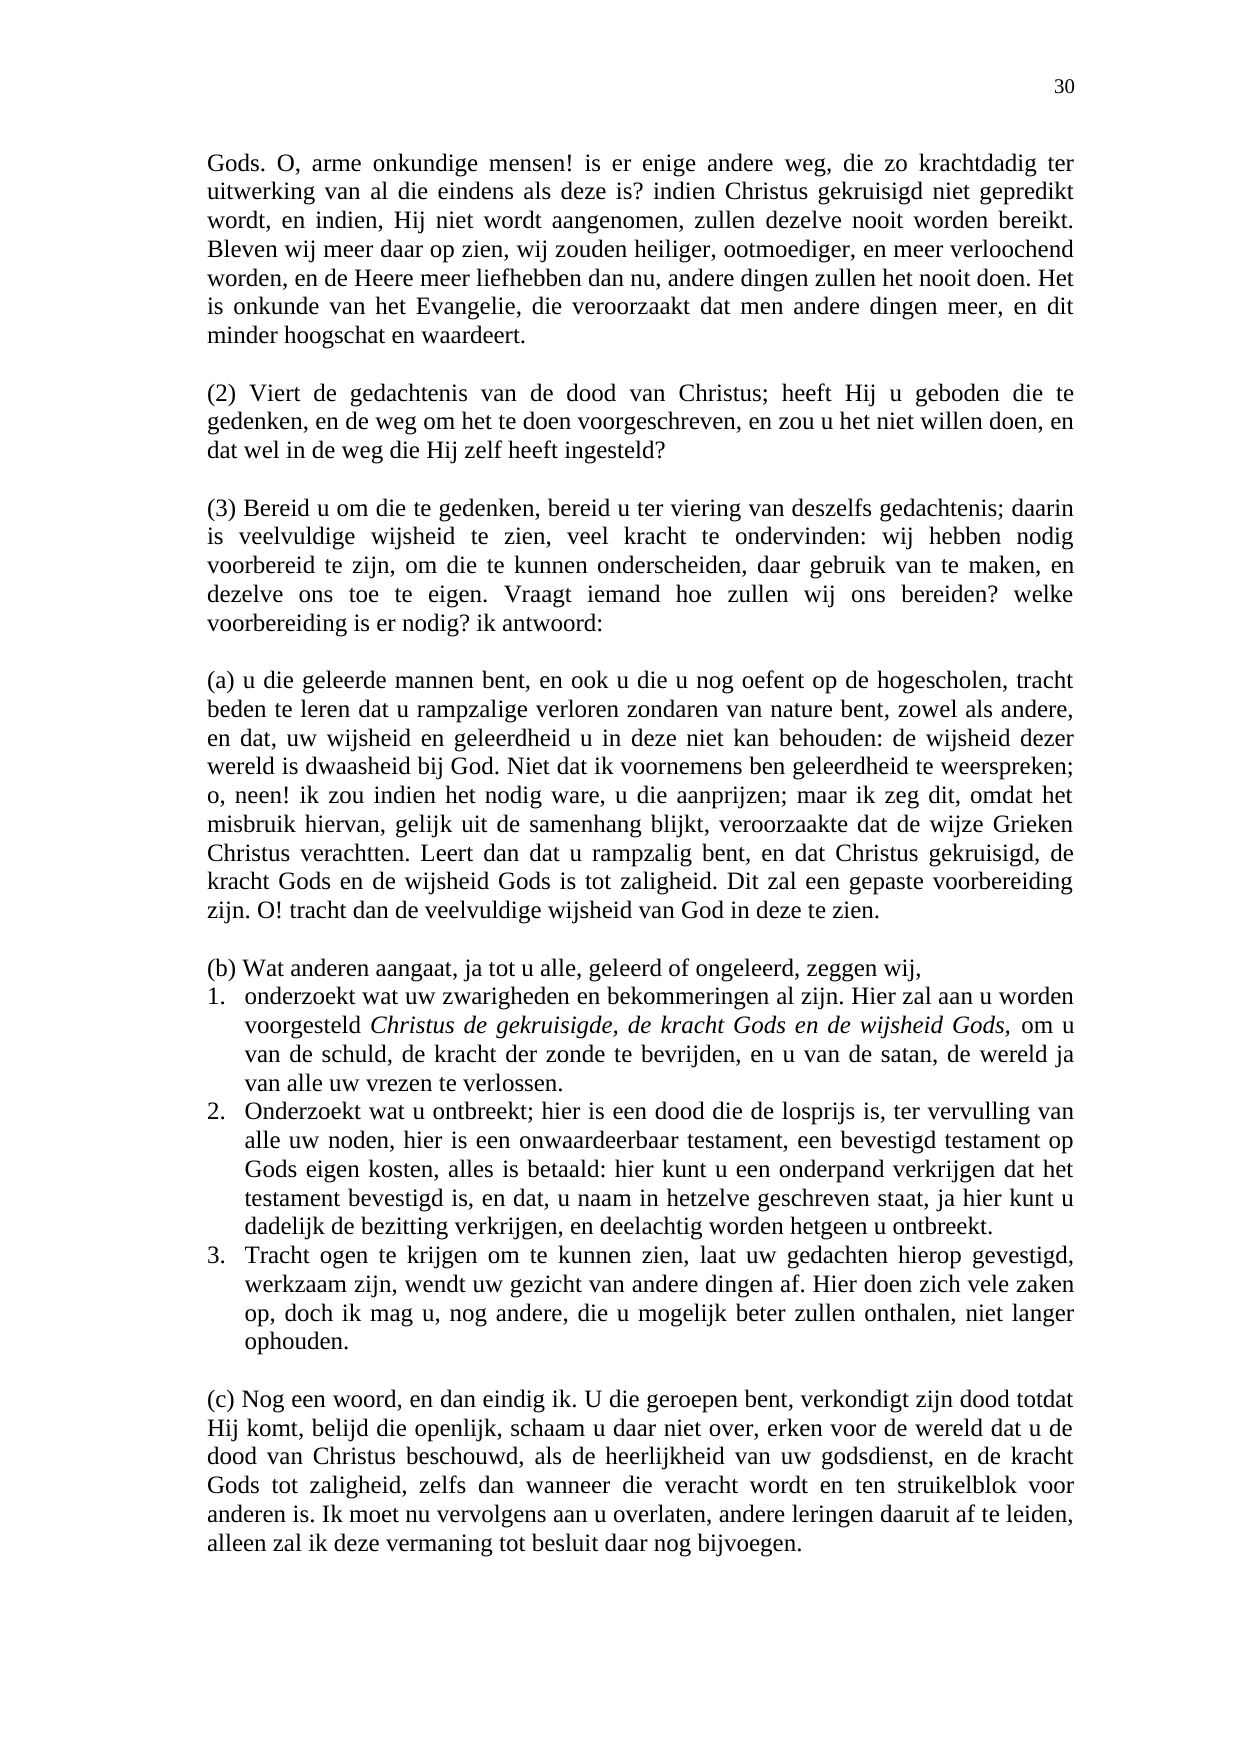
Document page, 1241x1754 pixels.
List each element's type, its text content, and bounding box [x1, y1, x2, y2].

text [207, 148, 1075, 349]
text (3) Bereid u om die te gedenken, bereid u ter viering van deszelfs gedachtenis; daarin is veelvuldige wijsheid te zien, veel kracht te ondervinden: wij hebben nodig voorbereid te zijn, om die te kunnen onderscheiden, daar gebruik van te maken, en dezelve ons toe te eigen. Vraagt iemand hoe zullen wij ons bereiden? welke voorbereiding is er nodig? ik antwoord: [207, 493, 1075, 636]
text (c) Nog een woord, en dan eindig ik. U die geroepen bent, verkondigt zijn dood totdat Hij komt, belijd die openlijk, schaam u daar niet over, erken voor de wereld dat u de dood van Christus beschouwd, als de heerlijkheid van uw godsdienst, en de kracht Gods tot zaligheid, zelfs dan wanneer die veracht wordt en ten struikelblok voor anderen is. Ik moet nu vervolgens aan u overlaten, andere leringen daaruit af te leiden, alleen zal ik deze vermaning tot besluit daar nog bijvoegen. [207, 1384, 1075, 1556]
text (b) Wat anderen aangaat, ja tot u alle, geleerd of ongeleerd, zeggen wij, [207, 953, 1075, 981]
list Onderzoekt wat u ontbreekt; hier is een dood die de losprijs is, ter vervulling van alle uw noden, hier is een onwaardeerbaar testament, een bevestigd testament op Gods eigen kosten, alles is betaald: hier kunt u een onderpand verkrijgen dat het testament bevestigd is, en dat, u naam in hetzelve geschreven staat, ja hier kunt u dadelijk de bezitting verkrijgen, en deelachtig worden hetgeen u ontbreekt. [207, 1096, 1075, 1240]
list onderzoekt wat uw zwarigheden en bekommeringen al zijn. Hier zal aan u worden voorgesteld Christus de gekruisigde, de kracht Gods en de wijsheid Gods, om u van de schuld, de kracht der zonde te bevrijden, en u van de satan, de wereld ja van alle uw vrezen te verlossen. [207, 981, 1075, 1096]
list Tracht ogen te krijgen om te kunnen zien, laat uw gedachten hierop gevestigd, werkzaam zijn, wendt uw gezicht van andere dingen af. Hier doen zich vele zaken op, doch ik mag u, nog andere, die u mogelijk beter zullen onthalen, niet langer ophouden. [207, 1240, 1075, 1355]
text (a) u die geleerde mannen bent, en ook u die u nog oefent op de hogescholen, tracht beden te leren dat u rampzalige verloren zondaren van nature bent, zowel als andere, en dat, uw wijsheid en geleerdheid u in deze niet kan behouden: de wijsheid dezer wereld is dwaasheid bij God. Niet dat ik voornemens ben geleerdheid te weerspreken; o, neen! ik zou indien het nodig ware, u die aanprijzen; maar ik zeg dit, omdat het misbruik hiervan, gelijk uit de samenhang blijkt, veroorzaakte dat de wijze Grieken Christus verachtten. Leert dan dat u rampzalig bent, en dat Christus gekruisigd, de kracht Gods en de wijsheid Gods is tot zaligheid. Dit zal een gepaste voorbereiding zijn. O! tracht dan de veelvuldige wijsheid van God in deze te zien. [207, 665, 1075, 924]
text (2) Viert de gedachtenis van de dood van Christus; heeft Hij u geboden die te gedenken, en de weg om het te doen voorgeschreven, en zou u het niet willen doen, en dat wel in de weg die Hij zelf heeft ingesteld? [207, 378, 1075, 464]
